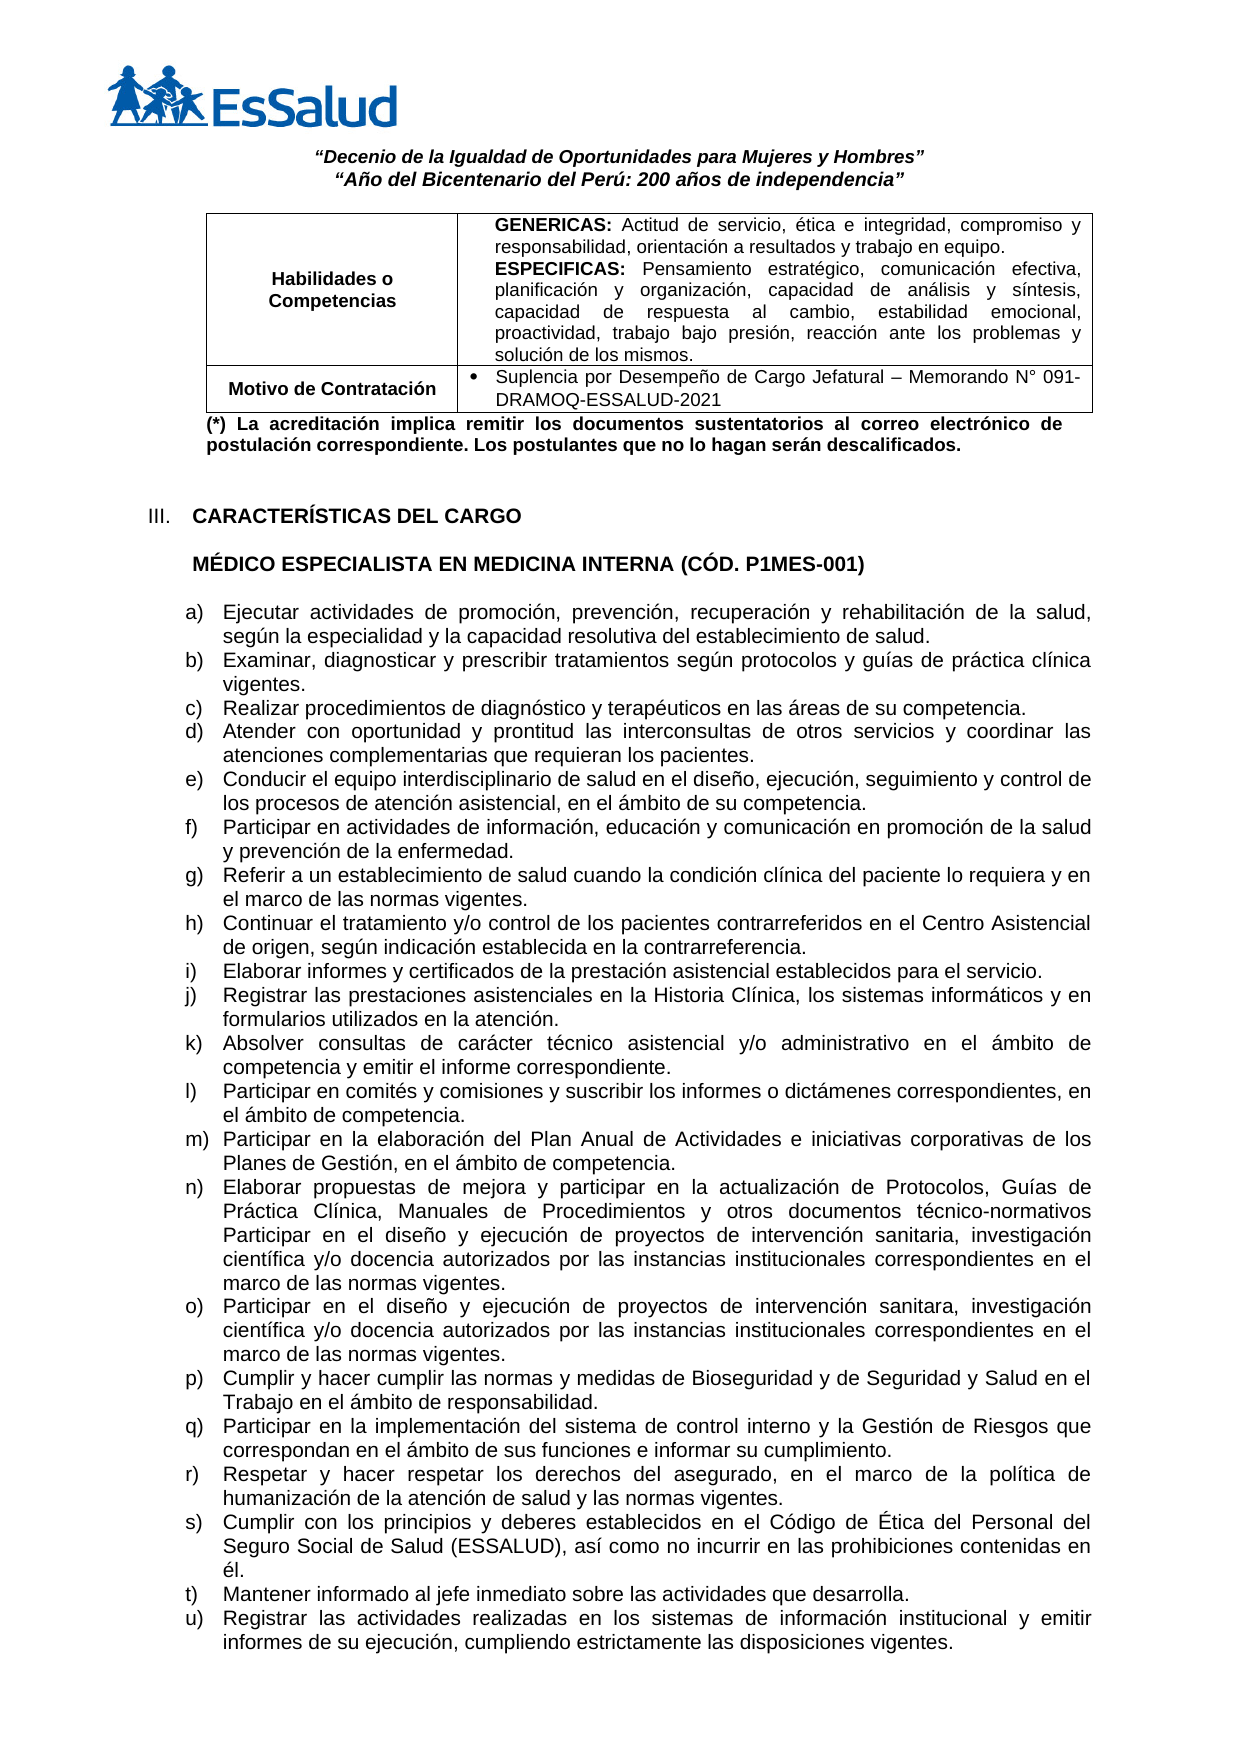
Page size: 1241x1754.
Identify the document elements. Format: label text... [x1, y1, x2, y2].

list Cumplir con los principios y deberes establecidos en el Código de Ética del Personal del Seguro Social de Salud (ESSALUD), así como no incurrir en las prohibiciones contenidas en él. [185, 1510, 1092, 1582]
list Participar en actividades de información, educación y comunicación en promoción de la salud y prevención de la enfermedad. [185, 815, 1092, 863]
list Examinar, diagnosticar y prescribir tratamientos según protocolos y guías de práctica clínica vigentes. [185, 647, 1092, 695]
list Absolver consultas de carácter técnico asistencial y/o administrativo en el ámbito de competencia y emitir el informe correspondiente. [185, 1031, 1092, 1079]
list Respetar y hacer respetar los derechos del asegurado, en el marco de la política de humanización de la atención de salud y las normas vigentes. [185, 1462, 1092, 1510]
list CARACTERÍSTICAS DEL CARGO [148, 504, 1092, 528]
table_cell Habilidades o Competencias [207, 214, 457, 365]
list Registrar las actividades realizadas en los sistemas de información institucional y emitir informes de su ejecución, cumpliendo estrictamente las disposiciones vigentes. [185, 1606, 1092, 1654]
table_cell Motivo de Contratación [207, 366, 457, 412]
list Registrar las prestaciones asistenciales en la Historia Clínica, los sistemas informáticos y en formularios utilizados en la atención. [185, 983, 1092, 1031]
list Elaborar propuestas de mejora y participar en la actualización de Protocolos, Guías de Práctica Clínica, Manuales de Procedimientos y otros documentos técnico-normativos Participar en el diseño y ejecución de proyectos de intervención sanitaria, investigación científica y/o docencia autorizados por las instancias institucionales correspondientes en el marco de las normas vigentes. [185, 1174, 1092, 1294]
list Mantener informado al jefe inmediato sobre las actividades que desarrolla. [185, 1582, 1092, 1606]
text MÉDICO ESPECIALISTA EN MEDICINA INTERNA (CÓD. P1MES-001) [192, 552, 1092, 576]
text (*) La acreditación implica remitir los documentos sustentatorios al correo electrónico de postulación correspondiente. Los postulantes que no lo hagan serán descalificados. [206, 413, 1063, 456]
list Realizar procedimientos de diagnóstico y terapéuticos en las áreas de su competencia. [185, 695, 1092, 719]
list Participar en comités y comisiones y suscribir los informes o dictámenes correspondientes, en el ámbito de competencia. [185, 1079, 1092, 1127]
list Referir a un establecimiento de salud cuando la condición clínica del paciente lo requiera y en el marco de las normas vigentes. [185, 863, 1092, 911]
list Cumplir y hacer cumplir las normas y medidas de Bioseguridad y de Seguridad y Salud en el Trabajo en el ámbito de responsabilidad. [185, 1366, 1092, 1414]
list Participar en la elaboración del Plan Anual de Actividades e iniciativas corporativas de los Planes de Gestión, en el ámbito de competencia. [185, 1127, 1092, 1174]
table_cell Suplencia por Desempeño de Cargo Jefatural – Memorando N° 091-DRAMOQ-ESSALUD-2021 [458, 366, 1092, 412]
list Ejecutar actividades de promoción, prevención, recuperación y rehabilitación de la salud, según la especialidad y la capacidad resolutiva del establecimiento de salud. [185, 599, 1092, 647]
list Participar en el diseño y ejecución de proyectos de intervención sanitara, investigación científica y/o docencia autorizados por las instancias institucionales correspondientes en el marco de las normas vigentes. [185, 1294, 1092, 1366]
picture [82, 33, 426, 157]
list Elaborar informes y certificados de la prestación asistencial establecidos para el servicio. [185, 959, 1092, 983]
list Conducir el equipo interdisciplinario de salud en el diseño, ejecución, seguimiento y control de los procesos de atención asistencial, en el ámbito de su competencia. [185, 767, 1092, 815]
list Continuar el tratamiento y/o control de los pacientes contrarreferidos en el Centro Asistencial de origen, según indicación establecida en la contrarreferencia. [185, 911, 1092, 959]
list Atender con oportunidad y prontitud las interconsultas de otros servicios y coordinar las atenciones complementarias que requieran los pacientes. [185, 719, 1092, 767]
list Participar en la implementación del sistema de control interno y la Gestión de Riesgos que correspondan en el ámbito de sus funciones e informar su cumplimiento. [185, 1414, 1092, 1462]
table_cell GENERICAS: Actitud de servicio, ética e integridad, compromiso y responsabilidad, orientación a resultados y trabajo en equipo. ESPECIFICAS: Pensamiento estratégico, comunicación efectiva, planificación y organización, capacidad de análisis y síntesis, capacidad de respuesta al cambio, estabilidad emocional, proactividad, trabajo bajo presión, reacción ante los problemas y solución de los mismos. [458, 214, 1092, 365]
